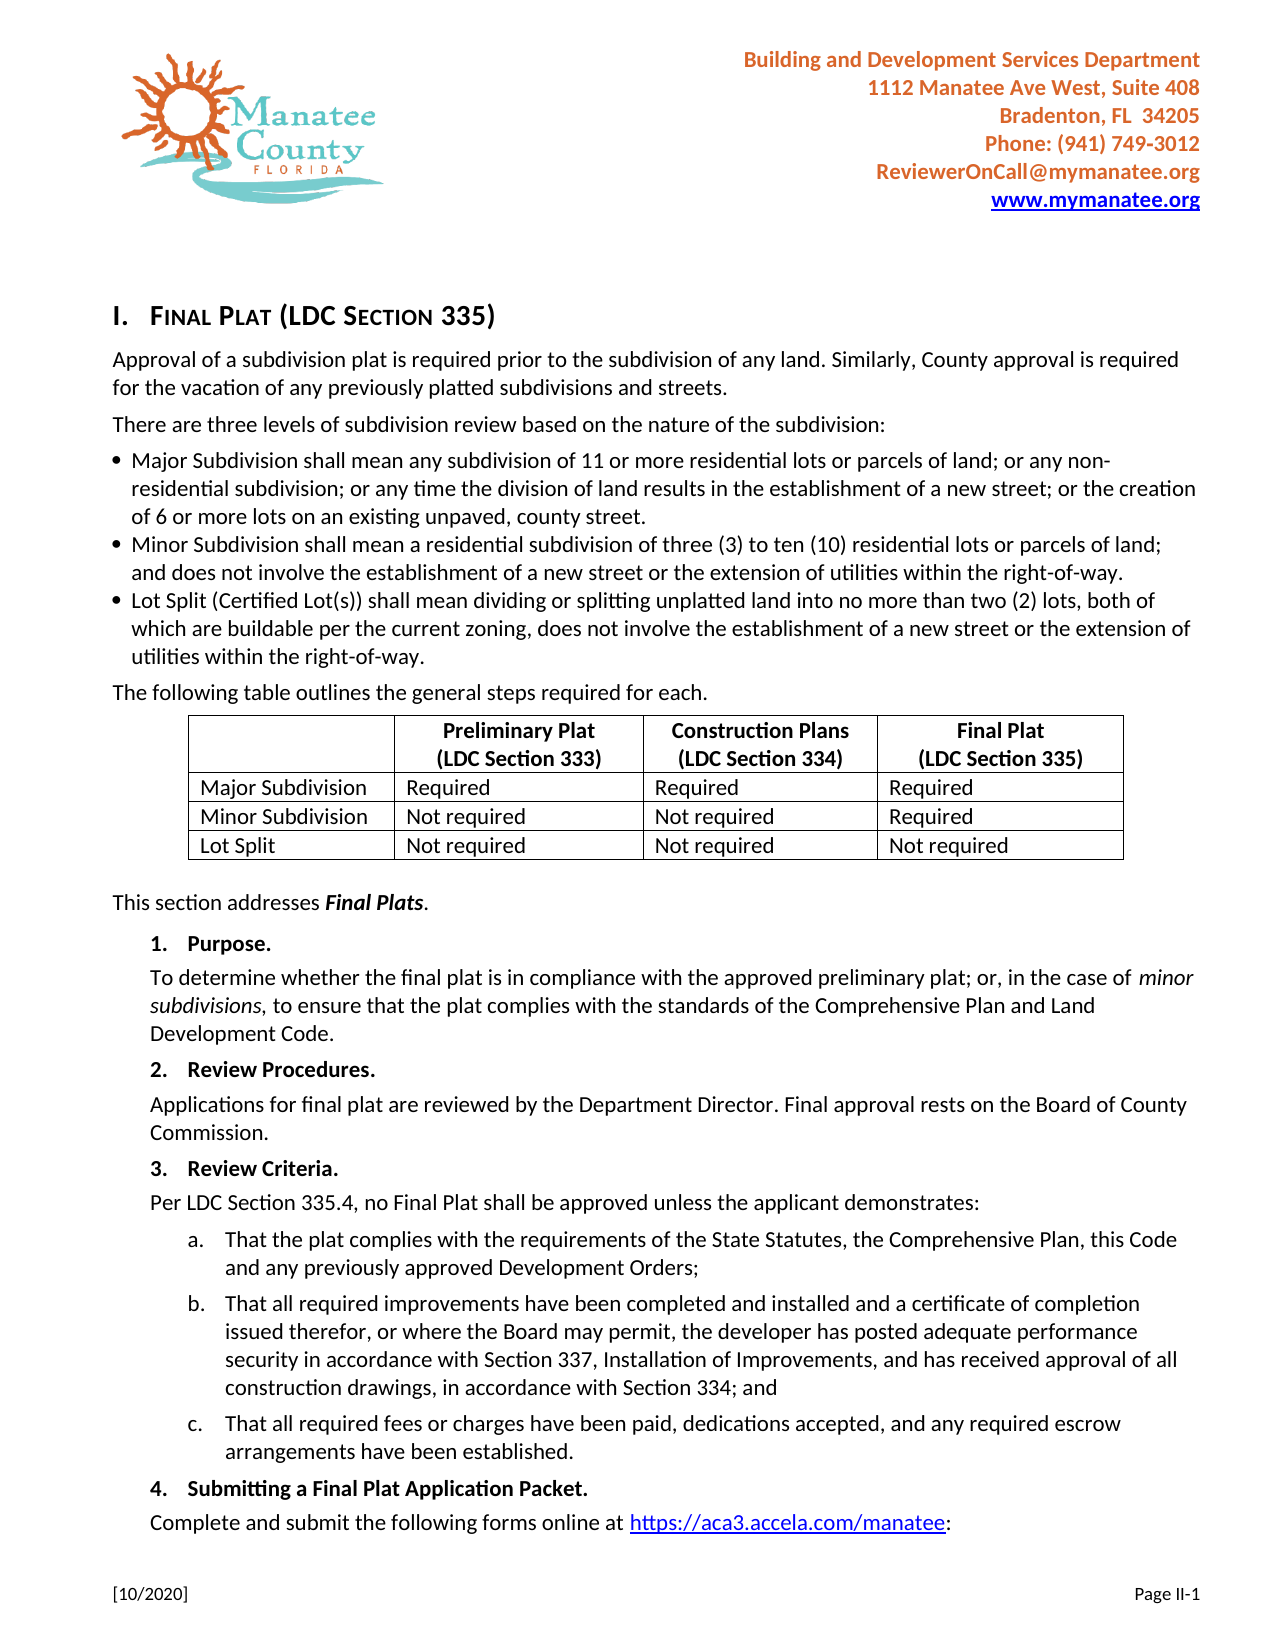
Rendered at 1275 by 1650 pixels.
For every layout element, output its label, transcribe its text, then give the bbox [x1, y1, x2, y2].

text Applications for final plat are reviewed by the Department Director. Final approval rests on the Board of County Commission. [150, 1090, 1200, 1146]
text Approval of a subdivision plat is required prior to the subdivision of any land. Similarly, County approval is required for the vacation of any previously platted subdivisions and streets. [112, 345, 1200, 401]
list That all required fees or charges have been paid, dedications accepted, and any required escrow arrangements have been established. [187, 1409, 1200, 1466]
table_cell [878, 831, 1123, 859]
text Lot Split (Certified Lot(s)) shall mean dividing or splitting unplatted land into no more than two (2) lots, both of which are buildable per the current zoning, does not involve the establishment of a new street or the extension of utilities within the right-of-way. [112, 586, 1200, 670]
subtitle Final Plat (LDC Section 335) [112, 297, 1200, 333]
subtitle Purpose. [150, 929, 1200, 957]
text Per LDC Section 335.4, no Final Plat shall be approved unless the applicant demonstrates: [150, 1188, 1200, 1216]
text There are three levels of subdivision review based on the nature of the subdivision: [112, 410, 1200, 438]
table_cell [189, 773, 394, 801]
text Minor Subdivision shall mean a residential subdivision of three (3) to ten (10) residential lots or parcels of land; and does not involve the establishment of a new street or the extension of utilities within the right-of-way. [112, 530, 1200, 586]
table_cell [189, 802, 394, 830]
subtitle Submitting a Final Plat Application Packet. [150, 1474, 1200, 1502]
subtitle Review Procedures. [150, 1055, 1200, 1083]
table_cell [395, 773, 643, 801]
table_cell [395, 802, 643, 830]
subtitle Review Criteria. [150, 1154, 1200, 1182]
text To determine whether the final plat is in compliance with the approved preliminary plat; or, in the case of minor subdivisions, to ensure that the plat complies with the standards of the Comprehensive Plan and Land Development Code. [150, 963, 1200, 1047]
text This section addresses Final Plats. [112, 888, 1200, 916]
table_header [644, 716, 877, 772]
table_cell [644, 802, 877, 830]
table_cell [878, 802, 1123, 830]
list That all required improvements have been completed and installed and a certificate of completion issued therefor, or where the Board may permit, the developer has posted adequate performance security in accordance with Section 337, Installation of Improvements, and has received approval of all construction drawings, in accordance with Section 334; and [187, 1289, 1200, 1401]
text Major Subdivision shall mean any subdivision of 11 or more residential lots or parcels of land; or any non-residential subdivision; or any time the division of land results in the establishment of a new street; or the creation of 6 or more lots on an existing unpaved, county street. [112, 446, 1200, 530]
text The following table outlines the general steps required for each. [112, 678, 1200, 707]
text Complete and submit the following forms online at https://aca3.accela.com/manatee: [150, 1508, 1200, 1536]
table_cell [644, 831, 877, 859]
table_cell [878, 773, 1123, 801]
list That the plat complies with the requirements of the State Statutes, the Comprehensive Plan, this Code and any previously approved Development Orders; [187, 1225, 1200, 1281]
picture [112, 45, 392, 212]
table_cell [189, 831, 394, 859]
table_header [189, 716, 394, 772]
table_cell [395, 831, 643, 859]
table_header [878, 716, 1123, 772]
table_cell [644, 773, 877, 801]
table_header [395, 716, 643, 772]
